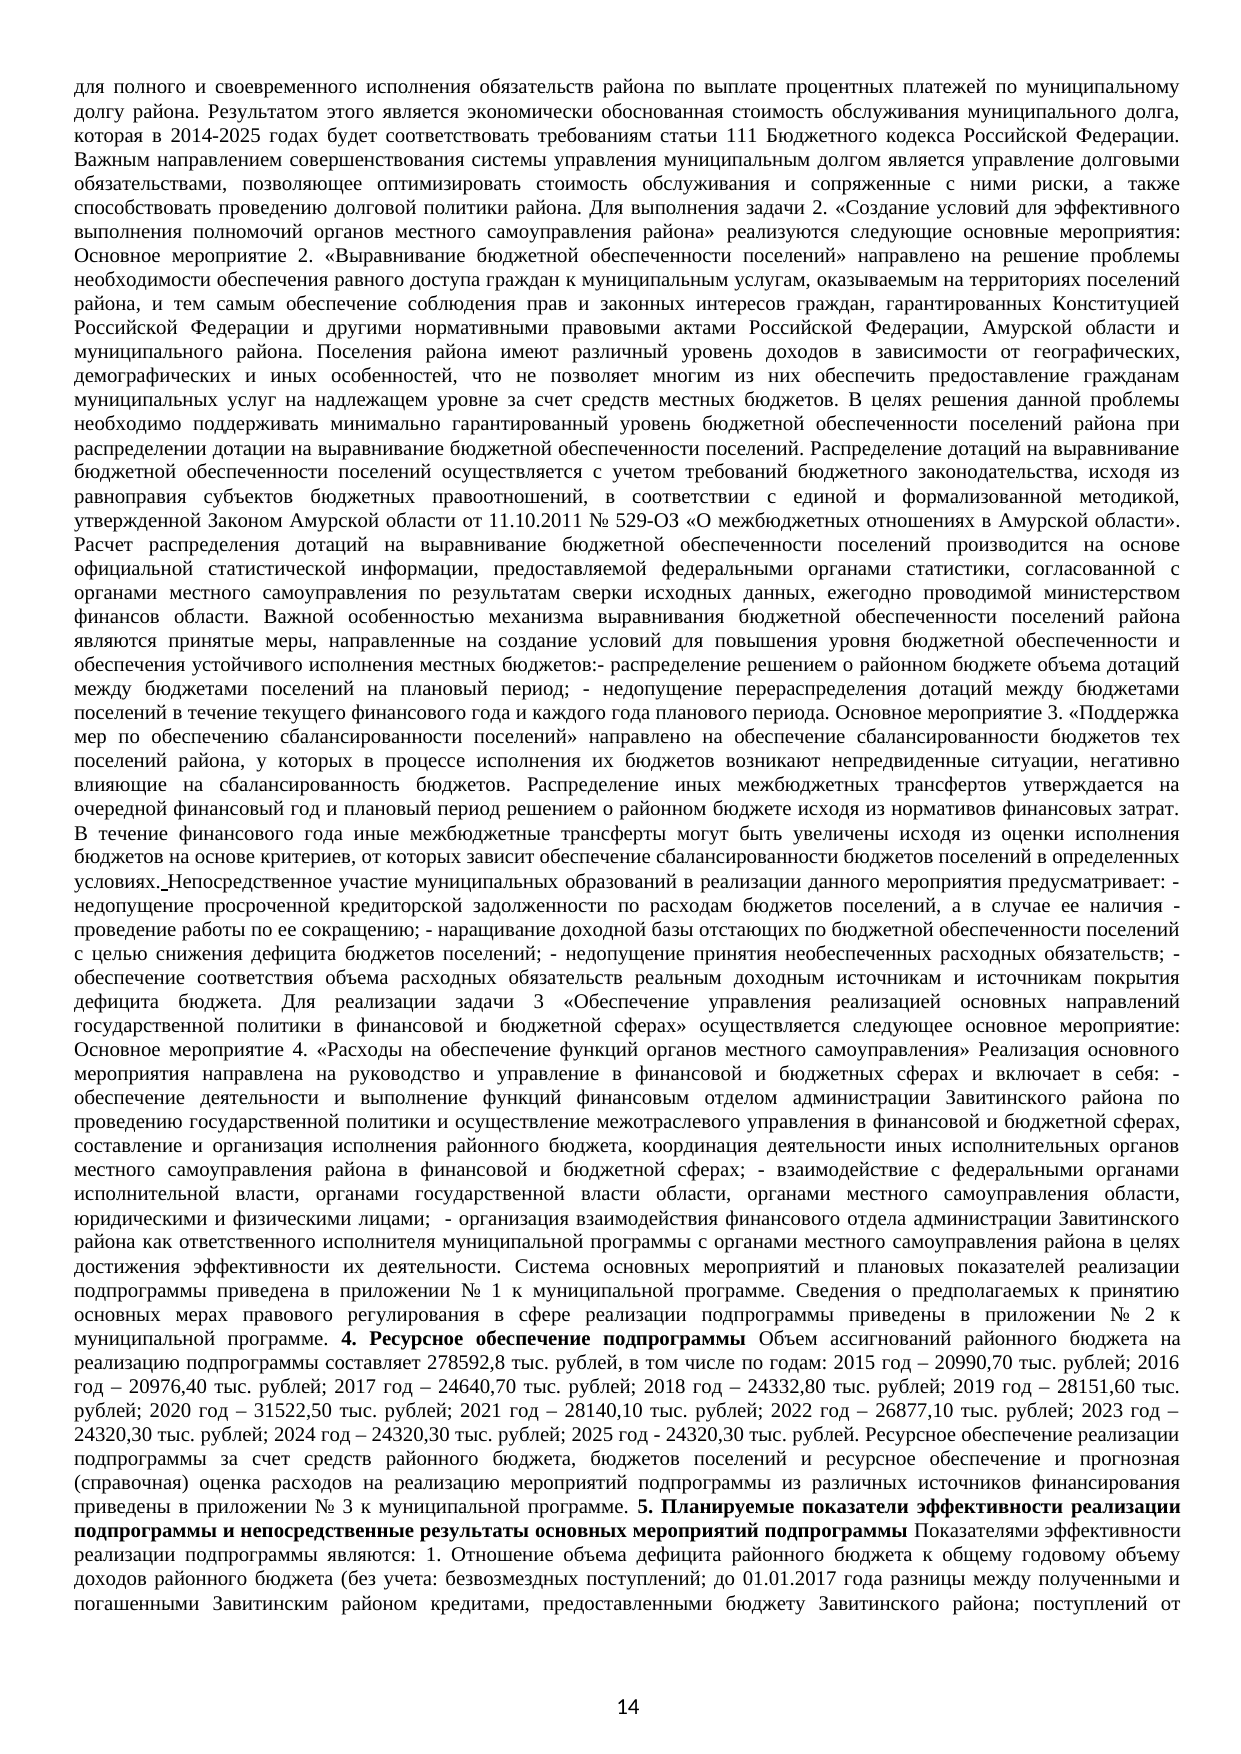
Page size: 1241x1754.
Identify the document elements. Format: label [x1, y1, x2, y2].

text [74, 74, 1181, 1614]
